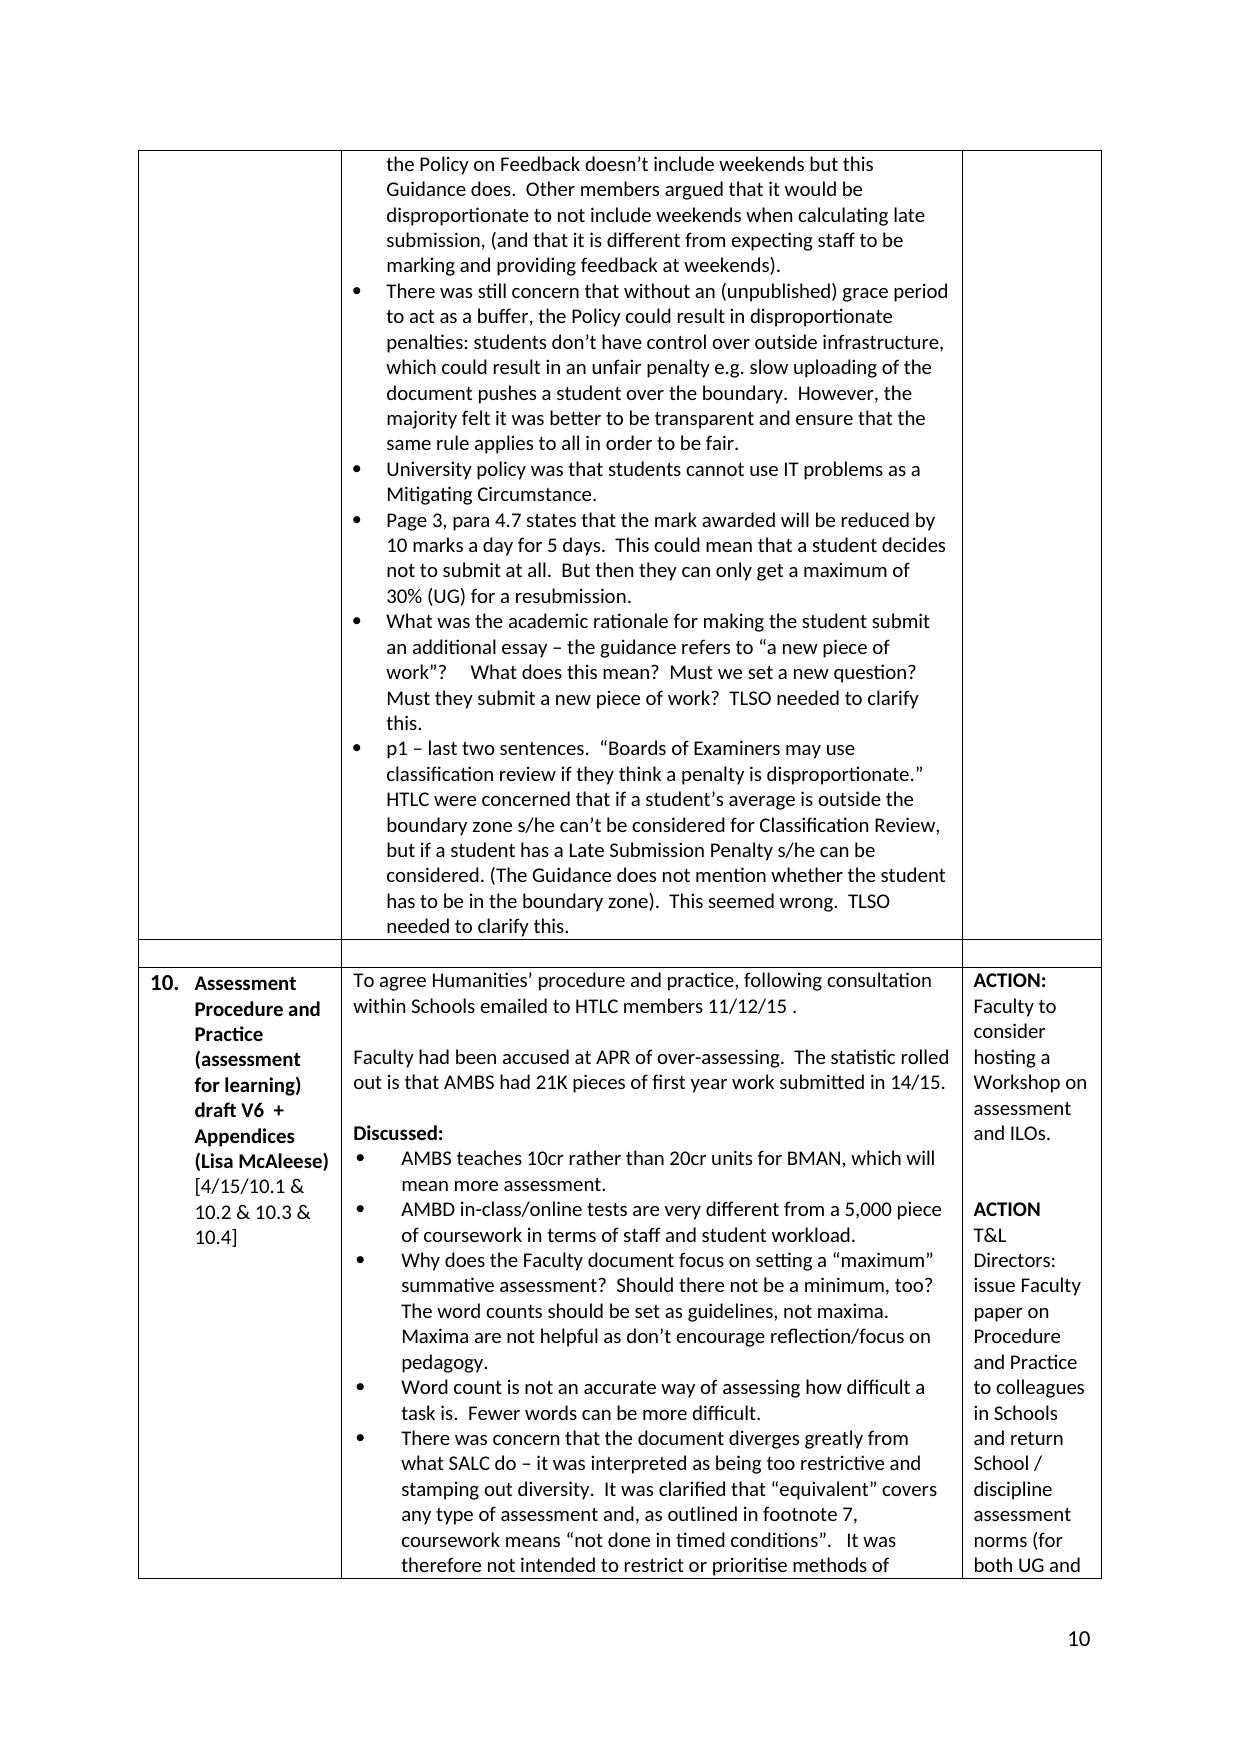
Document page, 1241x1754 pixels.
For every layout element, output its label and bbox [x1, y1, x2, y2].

table_cell [139, 940, 341, 967]
table_cell [963, 940, 1101, 967]
table_cell [139, 968, 341, 1578]
table_cell [342, 968, 962, 1578]
table_cell [963, 151, 1101, 939]
table_cell [342, 940, 962, 967]
table_cell [342, 151, 962, 939]
table_cell [963, 968, 1101, 1578]
table_cell [139, 151, 341, 939]
